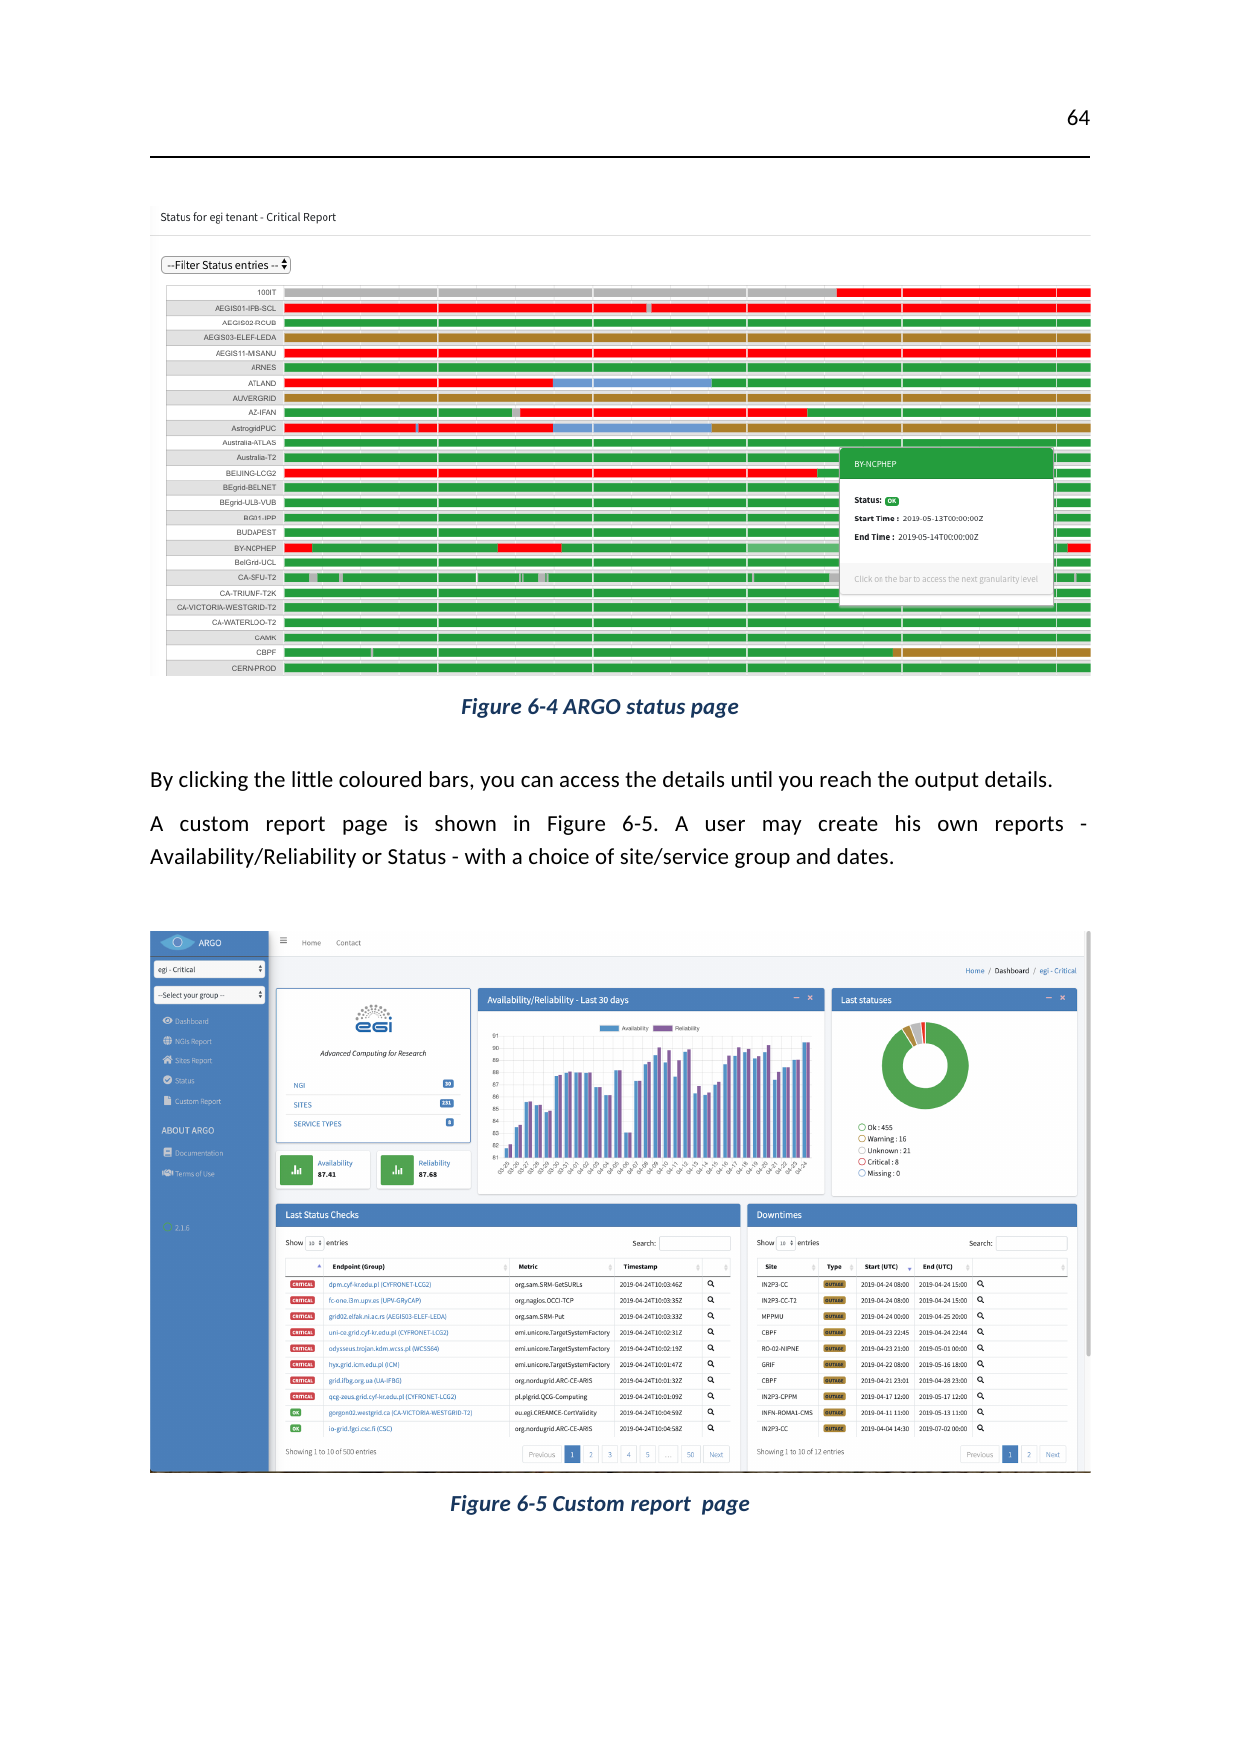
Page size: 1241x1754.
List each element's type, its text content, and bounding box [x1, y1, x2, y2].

text By clicking the little coloured bars, you can access the details until you reach the output details. [150, 765, 1090, 793]
text A custom report page is shown in Figure 6-5. A user may create his own reports - Availability/Reliability or Status - with a choice of site/service group and dates. [150, 809, 1090, 870]
text Figure 6-4 ARGO status page [150, 692, 1053, 720]
picture [150, 931, 1091, 1473]
picture [150, 206, 1091, 676]
text Figure 6-5 Custom report page [150, 1489, 1053, 1517]
